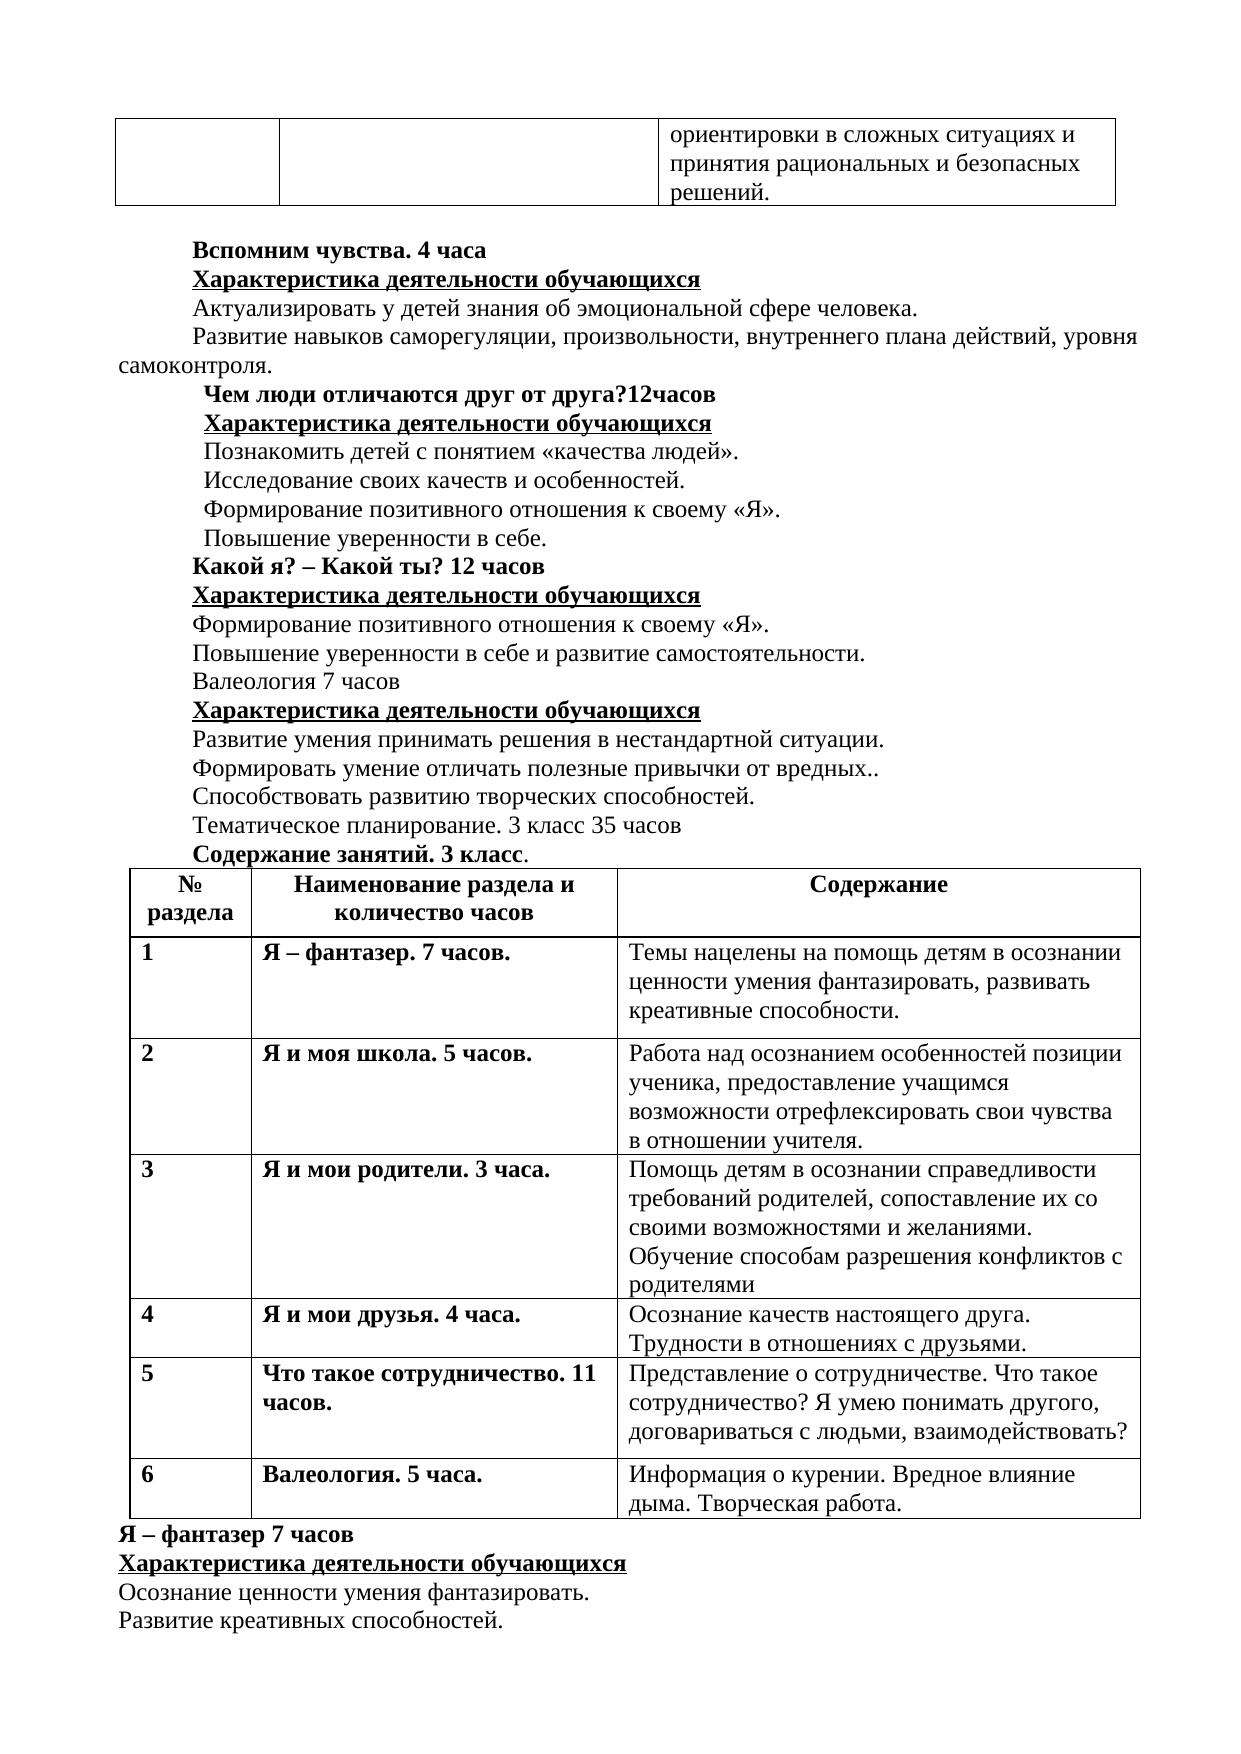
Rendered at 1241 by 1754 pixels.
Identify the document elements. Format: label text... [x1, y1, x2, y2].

table_cell Осознание качеств настоящего друга. Трудности в отношениях с друзьями. [618, 1299, 1140, 1357]
text Характеристика деятельности обучающихся [118, 695, 1152, 724]
text Развитие навыков саморегуляции, произвольности, внутреннего плана действий, уровня самоконтроля. [118, 321, 1152, 379]
text Актуализировать у детей знания об эмоциональной сфере человека. [118, 293, 1152, 321]
text Вспомним чувства. 4 часа [118, 235, 1152, 264]
text Тематическое планирование. 3 класс 35 часов [118, 810, 1152, 839]
text Формирование позитивного отношения к своему «Я». [118, 609, 1152, 638]
table_cell Я и мои родители. 3 часа. [252, 1155, 617, 1298]
table_cell Работа над осознанием особенностей позиции ученика, предоставление учащимся возможности отрефлексировать свои чувства в отношении учителя. [618, 1039, 1140, 1153]
text Валеология 7 часов [118, 666, 1152, 695]
table_cell Я и мои друзья. 4 часа. [252, 1299, 617, 1357]
table_cell Темы нацелены на помощь детям в осознании ценности умения фантазировать, развивать креативные способности. [618, 938, 1140, 1037]
table_cell 2 [131, 1039, 251, 1153]
text Я – фантазер 7 часов [118, 1519, 1152, 1548]
text Способствовать развитию творческих способностей. [118, 781, 1152, 810]
table_cell Представление о сотрудничестве. Что такое сотрудничество? Я умею понимать другого, договариваться с людьми, взаимодействовать? [618, 1358, 1140, 1458]
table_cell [659, 119, 1115, 205]
text Содержание занятий. 3 класс. [118, 839, 1152, 868]
text Развитие креативных способностей. [118, 1606, 1152, 1634]
text Характеристика деятельности обучающихся [118, 264, 1152, 293]
table_cell 1 [131, 938, 251, 1037]
text Повышение уверенности в себе и развитие самостоятельности. [118, 638, 1152, 666]
table_cell 6 [131, 1459, 251, 1518]
table_cell Я – фантазер. 7 часов. [252, 938, 617, 1037]
text Характеристика деятельности обучающихся [118, 1548, 1152, 1577]
table_cell Валеология. 5 часа. [252, 1459, 617, 1518]
table_cell 5 [131, 1358, 251, 1458]
table_header Чем люди отличаются друг от друга?12часов Характеристика деятельности обучающихся Познакомить детей с понятием «качества людей». Исследование своих качеств и особенностей. Формирование позитивного отношения к своему «Я». Повышение уверенности в себе. [118, 379, 1115, 551]
text Характеристика деятельности обучающихся [118, 580, 1152, 609]
text Осознание ценности умения фантазировать. [118, 1577, 1152, 1606]
text Формировать умение отличать полезные привычки от вредных.. [118, 753, 1152, 781]
table_cell Информация о курении. Вредное влияние дыма. Творческая работа. [618, 1459, 1140, 1518]
text Какой я? – Какой ты? 12 часов [118, 551, 1152, 580]
table_cell Помощь детям в осознании справедливости требований родителей, сопоставление их со своими возможностями и желаниями. Обучение способам разрешения конфликтов с родителями [618, 1155, 1140, 1298]
table_cell Что такое сотрудничество. 11 часов. [252, 1358, 617, 1458]
table_cell 3 [131, 1155, 251, 1298]
table_header Наименование раздела и количество часов [252, 869, 617, 936]
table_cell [280, 119, 658, 205]
table_cell 4 [131, 1299, 251, 1357]
table_header № раздела [131, 869, 251, 936]
text Развитие умения принимать решения в нестандартной ситуации. [118, 724, 1152, 753]
table_header Содержание [618, 869, 1140, 936]
table_cell Я и моя школа. 5 часов. [252, 1039, 617, 1153]
table_cell 4 [116, 119, 279, 205]
